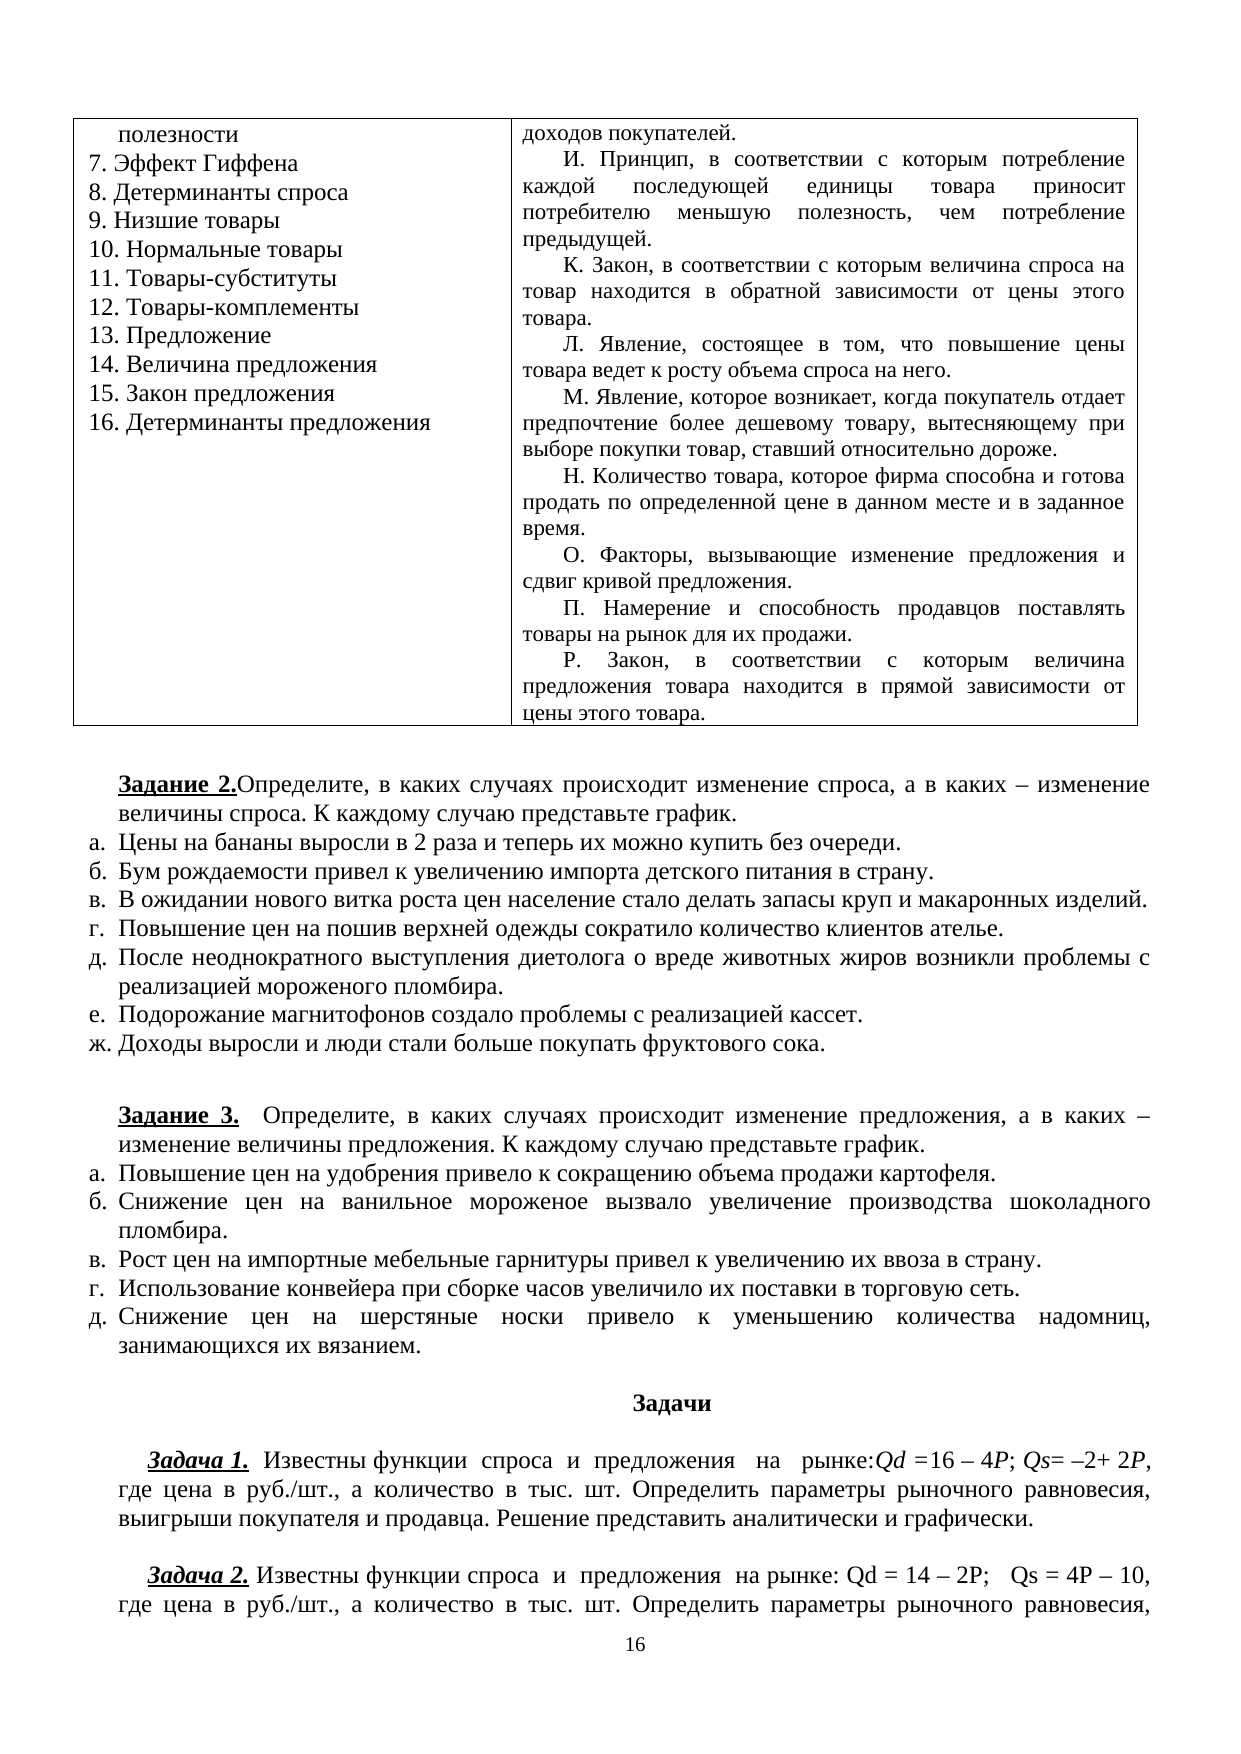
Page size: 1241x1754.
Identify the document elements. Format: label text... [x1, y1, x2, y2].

list Снижение цен на ванильное мороженое вызвало увеличение производства шоколадного пломбира. [88, 1186, 1152, 1244]
text Задача 1. Известны функции спроса и предложения на рынке:Qd =16 – 4P; Qs= –2+ 2P, где цена в руб./шт., а количество в тыс. шт. Определить параметры рыночного равновесия, выигрыши покупателя и продавца. Решение представить аналитически и графически. [118, 1445, 1152, 1531]
text Задание 2.Определите, в каких случаях происходит изменение спроса, а в каких – изменение величины спроса. К каждому случаю представьте график. [118, 769, 1152, 827]
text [118, 1560, 1152, 1618]
list В ожидании нового витка роста цен население стало делать запасы круп и макаронных изделий. [88, 884, 1152, 913]
list Доходы выросли и люди стали больше покупать фруктового сока. [88, 1028, 1152, 1057]
list После неоднократного выступления диетолога о вреде животных жиров возникли проблемы с реализацией мороженого пломбира. [88, 942, 1152, 999]
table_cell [74, 119, 511, 725]
list Рост цен на импортные мебельные гарнитуры привел к увеличению их ввоза в страну. [88, 1244, 1152, 1273]
list Цены на бананы выросли в 2 раза и теперь их можно купить без очереди. [88, 827, 1152, 856]
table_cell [512, 119, 1137, 725]
list Бум рождаемости привел к увеличению импорта детского питания в страну. [88, 856, 1152, 884]
list Подорожание магнитофонов создало проблемы с реализацией кассет. [88, 999, 1152, 1028]
text Задачи [118, 1388, 1152, 1416]
list Повышение цен на удобрения привело к сокращению объема продажи картофеля. [88, 1158, 1152, 1186]
text Задание 3. Определите, в каких случаях происходит изменение предложения, а в каких – изменение величины предложения. К каждому случаю представьте график. [118, 1100, 1152, 1158]
list Повышение цен на пошив верхней одежды сократило количество клиентов ателье. [88, 913, 1152, 942]
list Снижение цен на шерстяные носки привело к уменьшению количества надомниц, занимающихся их вязанием. [88, 1301, 1152, 1359]
list Использование конвейера при сборке часов увеличило их поставки в торговую сеть. [88, 1273, 1152, 1301]
